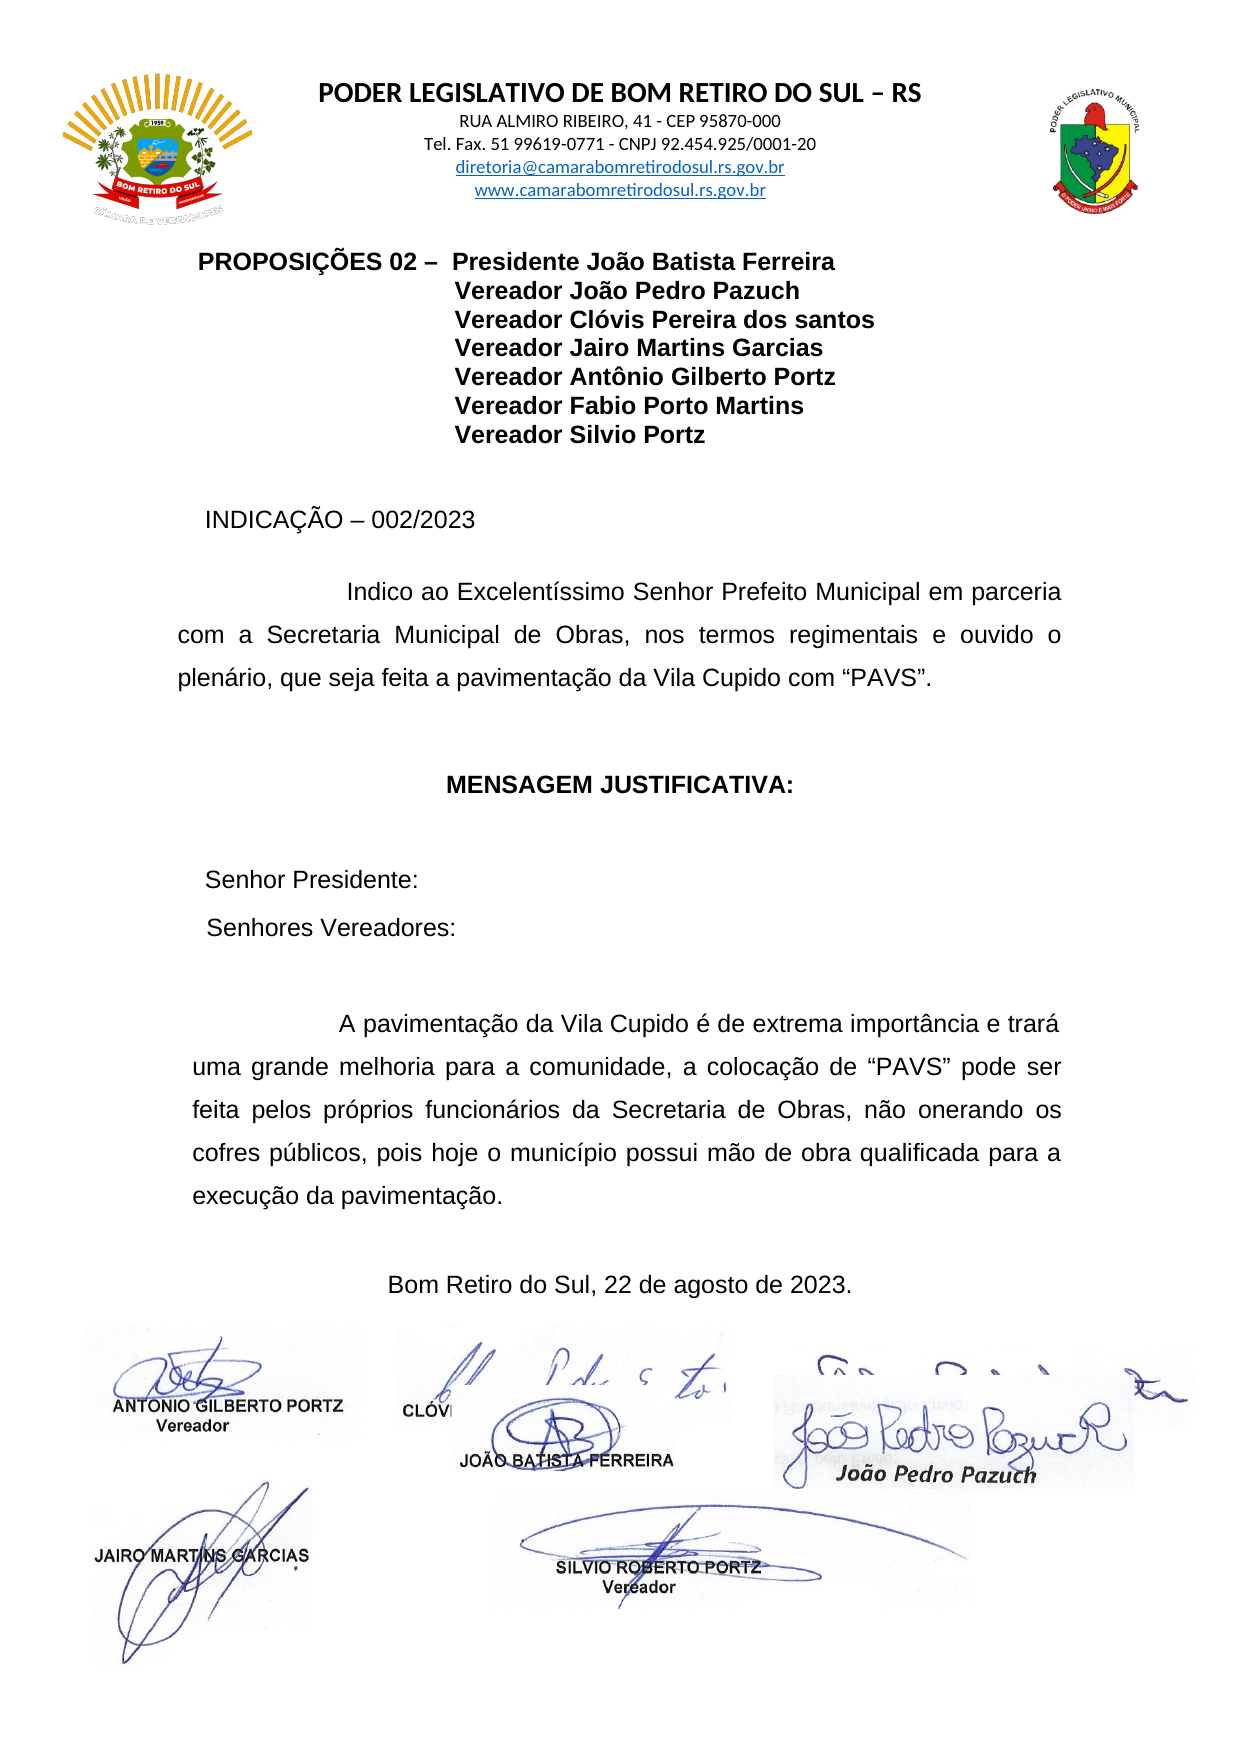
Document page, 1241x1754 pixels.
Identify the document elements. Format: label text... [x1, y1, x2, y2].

text Vereador Fabio Porto Martins [59, 391, 1063, 420]
picture [1050, 89, 1139, 214]
picture [62, 67, 253, 244]
text Vereador João Pedro Pazuch [59, 276, 1063, 305]
text INDICAÇÃO – 002/2023 [59, 505, 1063, 534]
text Senhor Presidente: [59, 865, 1226, 894]
text Senhores Vereadores: [88, 913, 576, 942]
text Vereador Clóvis Pereira dos santos [59, 305, 1063, 333]
text Vereador Antônio Gilberto Portz [59, 362, 1063, 391]
picture [90, 1476, 313, 1664]
text A pavimentação da Vila Cupido é de extrema importância e trará uma grande melhoria para a comunidade, a colocação de “PAVS” pode ser feita pelos próprios funcionários da Secretaria de Obras, não onerando os cofres públicos, pois hoje o município possui mão de obra qualificada para a execução da pavimentação. [192, 1008, 1063, 1210]
text PROPOSIÇÕES 02 – Presidente João Batista Ferreira [59, 247, 1063, 276]
picture [486, 1345, 1194, 1609]
text Vereador Silvio Portz [59, 420, 1063, 448]
text Bom Retiro do Sul, 22 de agosto de 2023. [177, 1269, 1063, 1298]
text MENSAGEM JUSTIFICATIVA: [177, 770, 1063, 799]
picture [393, 1326, 731, 1470]
text Vereador Jairo Martins Garcias [59, 333, 1063, 362]
picture [81, 1326, 363, 1440]
text Indico ao Excelentíssimo Senhor Prefeito Municipal em parceria com a Secretaria Municipal de Obras, nos termos regimentais e ouvido o plenário, que seja feita a pavimentação da Vila Cupido com “PAVS”. [177, 577, 1063, 692]
